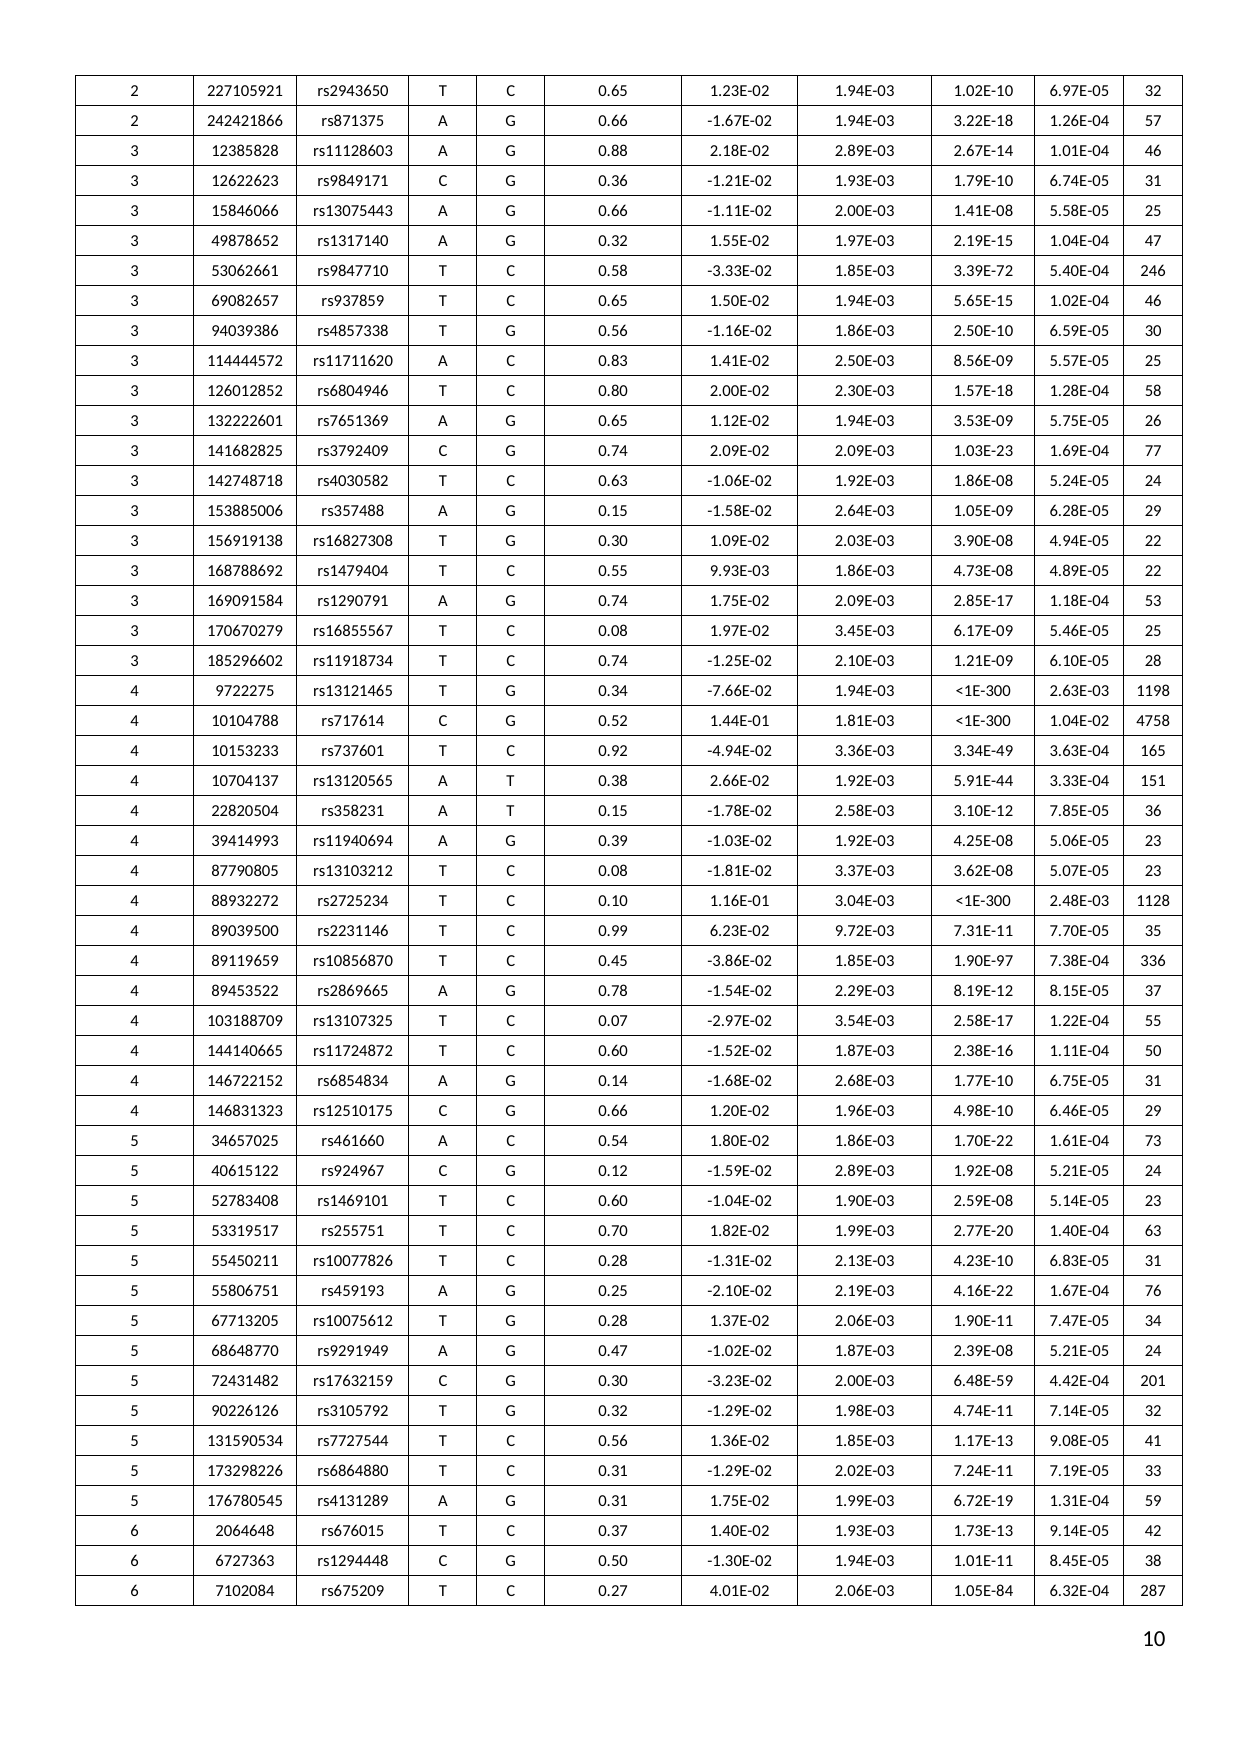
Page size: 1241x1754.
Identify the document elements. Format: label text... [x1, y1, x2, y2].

table_cell 32 [1124, 76, 1182, 105]
table_cell 6.59E-05 [1035, 316, 1123, 345]
table_cell 2.59E-08 [932, 1186, 1034, 1215]
table_cell 5.21E-05 [1035, 1156, 1123, 1185]
table_cell rs17632159 [297, 1366, 408, 1395]
table_cell 6 [76, 1516, 193, 1545]
table_cell -1.21E-02 [682, 166, 797, 195]
table_cell 5 [76, 1156, 193, 1185]
table_cell G [477, 496, 544, 525]
table_cell 141682825 [194, 436, 296, 465]
table_cell 1.94E-03 [798, 676, 931, 705]
table_cell 132222601 [194, 406, 296, 435]
table_cell T [409, 1516, 476, 1545]
table_cell G [477, 1156, 544, 1185]
table_cell 0.08 [545, 856, 681, 885]
table_cell -3.86E-02 [682, 946, 797, 975]
table_cell 5.75E-05 [1035, 406, 1123, 435]
table_cell 1.04E-02 [1035, 706, 1123, 735]
table_cell 34 [1124, 1306, 1182, 1335]
table_cell 1.40E-04 [1035, 1216, 1123, 1245]
table_cell T [409, 256, 476, 285]
table_cell C [477, 256, 544, 285]
table_cell 165 [1124, 736, 1182, 765]
table_cell 336 [1124, 946, 1182, 975]
table_cell C [477, 376, 544, 405]
table_cell 5 [76, 1426, 193, 1455]
table_cell 0.39 [545, 826, 681, 855]
table_cell A [409, 346, 476, 375]
table_cell 4.25E-08 [932, 826, 1034, 855]
table_cell 4 [76, 676, 193, 705]
table_cell rs1290791 [297, 586, 408, 615]
table_cell 5 [76, 1336, 193, 1365]
table_cell rs13121465 [297, 676, 408, 705]
table_cell 153885006 [194, 496, 296, 525]
table_cell 36 [1124, 796, 1182, 825]
table_cell 3.34E-49 [932, 736, 1034, 765]
table_cell T [409, 316, 476, 345]
table_cell -1.30E-02 [682, 1546, 797, 1575]
table_cell 1.94E-03 [798, 286, 931, 315]
table_cell 0.37 [545, 1516, 681, 1545]
table_cell 4.01E-02 [682, 1576, 797, 1605]
table_cell C [409, 436, 476, 465]
table_cell T [409, 736, 476, 765]
table_cell -1.52E-02 [682, 1036, 797, 1065]
table_cell 1.16E-01 [682, 886, 797, 915]
table_cell G [477, 196, 544, 225]
table_cell T [409, 1186, 476, 1215]
table_cell 6.48E-59 [932, 1366, 1034, 1395]
table_cell 3 [76, 196, 193, 225]
table_cell 5 [76, 1366, 193, 1395]
table_cell G [477, 826, 544, 855]
table_cell rs13075443 [297, 196, 408, 225]
table_cell 4758 [1124, 706, 1182, 735]
table_cell 0.74 [545, 586, 681, 615]
table_cell 3.45E-03 [798, 616, 931, 645]
table_cell 7.31E-11 [932, 916, 1034, 945]
table_cell 0.66 [545, 196, 681, 225]
table_cell 1.67E-04 [1035, 1276, 1123, 1305]
table_cell G [477, 676, 544, 705]
table_cell T [409, 856, 476, 885]
table_cell G [477, 1066, 544, 1095]
table_cell 0.65 [545, 76, 681, 105]
table_cell 1.37E-02 [682, 1306, 797, 1335]
table_cell 1.69E-04 [1035, 436, 1123, 465]
table_cell 12385828 [194, 136, 296, 165]
table_cell 89453522 [194, 976, 296, 1005]
table_cell 2.03E-03 [798, 526, 931, 555]
table_cell rs2943650 [297, 76, 408, 105]
table_cell rs11918734 [297, 646, 408, 675]
table_cell 185296602 [194, 646, 296, 675]
table_cell 3.39E-72 [932, 256, 1034, 285]
table_cell 6.28E-05 [1035, 496, 1123, 525]
table_cell 0.30 [545, 526, 681, 555]
table_cell G [477, 106, 544, 135]
table_cell 4.73E-08 [932, 556, 1034, 585]
table_cell 1.94E-03 [798, 76, 931, 105]
table_cell G [477, 406, 544, 435]
table_cell 2.58E-03 [798, 796, 931, 825]
table_cell 7.14E-05 [1035, 1396, 1123, 1425]
table_cell A [409, 976, 476, 1005]
table_cell 144140665 [194, 1036, 296, 1065]
table_cell 5 [76, 1246, 193, 1275]
table_cell -1.02E-02 [682, 1336, 797, 1365]
table_cell 1.96E-03 [798, 1096, 931, 1125]
table_cell rs1479404 [297, 556, 408, 585]
table_cell C [477, 286, 544, 315]
table_cell 5.21E-05 [1035, 1336, 1123, 1365]
table_cell C [477, 736, 544, 765]
table_cell 3.37E-03 [798, 856, 931, 885]
table_cell 2.30E-03 [798, 376, 931, 405]
table_cell 0.65 [545, 286, 681, 315]
table_cell 103188709 [194, 1006, 296, 1035]
table_cell 242421866 [194, 106, 296, 135]
table_cell -1.67E-02 [682, 106, 797, 135]
table_cell T [477, 796, 544, 825]
table_cell 22 [1124, 556, 1182, 585]
table_cell 1.09E-02 [682, 526, 797, 555]
table_cell 5.57E-05 [1035, 346, 1123, 375]
table_cell 0.65 [545, 406, 681, 435]
table_cell 1.05E-84 [932, 1576, 1034, 1605]
table_cell 246 [1124, 256, 1182, 285]
table_cell rs3105792 [297, 1396, 408, 1425]
table_cell 7.38E-04 [1035, 946, 1123, 975]
table_cell 5 [76, 1216, 193, 1245]
table_cell 1.86E-03 [798, 1126, 931, 1155]
table_cell A [409, 196, 476, 225]
table_cell 69082657 [194, 286, 296, 315]
table_cell rs2869665 [297, 976, 408, 1005]
table_cell 1.41E-02 [682, 346, 797, 375]
table_cell 5.40E-04 [1035, 256, 1123, 285]
table_cell 2.09E-02 [682, 436, 797, 465]
table_cell -3.33E-02 [682, 256, 797, 285]
table_cell 146722152 [194, 1066, 296, 1095]
table_cell rs6864880 [297, 1456, 408, 1485]
table_cell 8.19E-12 [932, 976, 1034, 1005]
table_cell 0.10 [545, 886, 681, 915]
table_cell 4 [76, 1066, 193, 1095]
table_cell T [409, 646, 476, 675]
table_cell 2.50E-10 [932, 316, 1034, 345]
table_cell rs4131289 [297, 1486, 408, 1515]
table_cell 15846066 [194, 196, 296, 225]
table_cell 4 [76, 826, 193, 855]
table_cell A [409, 1066, 476, 1095]
table_cell rs4857338 [297, 316, 408, 345]
table_cell 2.19E-03 [798, 1276, 931, 1305]
table_cell 0.74 [545, 646, 681, 675]
table_cell rs1317140 [297, 226, 408, 255]
table_cell 1.92E-08 [932, 1156, 1034, 1185]
table_cell rs358231 [297, 796, 408, 825]
table_cell 114444572 [194, 346, 296, 375]
table_cell 28 [1124, 646, 1182, 675]
table_cell 63 [1124, 1216, 1182, 1245]
table_cell 4 [76, 706, 193, 735]
table_cell 1.20E-02 [682, 1096, 797, 1125]
table_cell 5.07E-05 [1035, 856, 1123, 885]
table_cell -1.58E-02 [682, 496, 797, 525]
table_cell 3.62E-08 [932, 856, 1034, 885]
table_cell 4.94E-05 [1035, 526, 1123, 555]
table_cell 5.46E-05 [1035, 616, 1123, 645]
table_cell -1.25E-02 [682, 646, 797, 675]
table_cell 2.89E-03 [798, 1156, 931, 1185]
table_cell 32 [1124, 1396, 1182, 1425]
table_cell rs11711620 [297, 346, 408, 375]
table_cell -1.06E-02 [682, 466, 797, 495]
table_cell T [409, 76, 476, 105]
table_cell 3 [76, 436, 193, 465]
table_cell 1.26E-04 [1035, 106, 1123, 135]
table_cell 3.22E-18 [932, 106, 1034, 135]
table_cell 4.74E-11 [932, 1396, 1034, 1425]
table_cell C [477, 946, 544, 975]
table_cell 0.38 [545, 766, 681, 795]
table_cell rs10077826 [297, 1246, 408, 1275]
table_cell 3.33E-04 [1035, 766, 1123, 795]
table_cell 30 [1124, 316, 1182, 345]
table_cell A [409, 136, 476, 165]
table_cell 35 [1124, 916, 1182, 945]
table_cell A [409, 106, 476, 135]
table_cell 3.63E-04 [1035, 736, 1123, 765]
table_cell 1.40E-02 [682, 1516, 797, 1545]
table_cell 1.90E-11 [932, 1306, 1034, 1335]
table_cell 47 [1124, 226, 1182, 255]
table_cell 0.83 [545, 346, 681, 375]
table_cell 3 [76, 406, 193, 435]
table_cell 3 [76, 256, 193, 285]
table_cell 52783408 [194, 1186, 296, 1215]
table_cell 7.24E-11 [932, 1456, 1034, 1485]
table_cell 1.80E-02 [682, 1126, 797, 1155]
table_cell 0.66 [545, 1096, 681, 1125]
table_cell 3 [76, 556, 193, 585]
table_cell A [409, 586, 476, 615]
table_cell C [477, 1186, 544, 1215]
table_cell 0.28 [545, 1306, 681, 1335]
table_cell C [477, 856, 544, 885]
table_cell 2.00E-03 [798, 196, 931, 225]
table_cell rs2725234 [297, 886, 408, 915]
table_cell 3 [76, 226, 193, 255]
table_cell 1.82E-02 [682, 1216, 797, 1245]
table_cell 41 [1124, 1426, 1182, 1455]
table_cell 227105921 [194, 76, 296, 105]
table_cell 0.08 [545, 616, 681, 645]
table_cell rs10856870 [297, 946, 408, 975]
table_cell 2.38E-16 [932, 1036, 1034, 1065]
table_cell 0.25 [545, 1276, 681, 1305]
table_cell G [477, 1366, 544, 1395]
table_cell T [409, 526, 476, 555]
table_cell 9722275 [194, 676, 296, 705]
table_cell 1.87E-03 [798, 1336, 931, 1365]
table_cell rs461660 [297, 1126, 408, 1155]
table_cell 1.21E-09 [932, 646, 1034, 675]
table_cell rs16827308 [297, 526, 408, 555]
table_cell 1.92E-03 [798, 826, 931, 855]
table_cell A [409, 496, 476, 525]
table_cell 1.97E-02 [682, 616, 797, 645]
table_cell 169091584 [194, 586, 296, 615]
table_cell 76 [1124, 1276, 1182, 1305]
table_cell rs255751 [297, 1216, 408, 1245]
table_cell 0.54 [545, 1126, 681, 1155]
table_cell 31 [1124, 166, 1182, 195]
table_cell 0.70 [545, 1216, 681, 1245]
table_cell 0.14 [545, 1066, 681, 1095]
table_cell rs12510175 [297, 1096, 408, 1125]
table_cell 3 [76, 286, 193, 315]
table_cell A [409, 766, 476, 795]
table_cell G [477, 166, 544, 195]
table_cell 1.97E-03 [798, 226, 931, 255]
table_cell 6.32E-04 [1035, 1576, 1123, 1605]
table_cell -1.31E-02 [682, 1246, 797, 1275]
table_cell C [409, 1156, 476, 1185]
table_cell -3.23E-02 [682, 1366, 797, 1395]
table_cell 1.50E-02 [682, 286, 797, 315]
table_cell 6.46E-05 [1035, 1096, 1123, 1125]
table_cell rs937859 [297, 286, 408, 315]
table_cell 170670279 [194, 616, 296, 645]
table_cell -1.04E-02 [682, 1186, 797, 1215]
table_cell 146831323 [194, 1096, 296, 1125]
table_cell 0.32 [545, 1396, 681, 1425]
table_cell 23 [1124, 826, 1182, 855]
table_cell 131590534 [194, 1426, 296, 1455]
table_cell 3 [76, 166, 193, 195]
table_cell 2.06E-03 [798, 1576, 931, 1605]
table_cell 1.94E-03 [798, 406, 931, 435]
table_cell C [409, 1096, 476, 1125]
table_cell 4 [76, 856, 193, 885]
table_cell 0.58 [545, 256, 681, 285]
table_cell 0.52 [545, 706, 681, 735]
table_cell 0.74 [545, 436, 681, 465]
table_cell 2.02E-03 [798, 1456, 931, 1485]
table_cell 7.70E-05 [1035, 916, 1123, 945]
table_cell 156919138 [194, 526, 296, 555]
table_cell rs737601 [297, 736, 408, 765]
table_cell 1.93E-03 [798, 166, 931, 195]
table_cell G [477, 1306, 544, 1335]
table_cell 1.04E-04 [1035, 226, 1123, 255]
table_cell T [409, 946, 476, 975]
table_cell rs11724872 [297, 1036, 408, 1065]
table_cell 1.86E-03 [798, 556, 931, 585]
table_cell 3.36E-03 [798, 736, 931, 765]
table_cell 1.92E-03 [798, 766, 931, 795]
table_cell 4 [76, 916, 193, 945]
table_cell 9.14E-05 [1035, 1516, 1123, 1545]
table_cell 2.29E-03 [798, 976, 931, 1005]
table_cell T [409, 1426, 476, 1455]
table_cell 142748718 [194, 466, 296, 495]
table_cell T [409, 1576, 476, 1605]
table_cell 1.85E-03 [798, 1426, 931, 1455]
table_cell 0.30 [545, 1366, 681, 1395]
table_cell C [477, 1456, 544, 1485]
table_cell -1.03E-02 [682, 826, 797, 855]
table_cell rs9847710 [297, 256, 408, 285]
table_cell 5.58E-05 [1035, 196, 1123, 225]
table_cell rs7651369 [297, 406, 408, 435]
table_cell 6.17E-09 [932, 616, 1034, 645]
table_cell 8.56E-09 [932, 346, 1034, 375]
table_cell T [409, 286, 476, 315]
table_cell 1.94E-03 [798, 106, 931, 135]
table_cell 6.10E-05 [1035, 646, 1123, 675]
table_cell rs675209 [297, 1576, 408, 1605]
table_cell 55450211 [194, 1246, 296, 1275]
table_cell rs6804946 [297, 376, 408, 405]
table_cell 0.55 [545, 556, 681, 585]
table_cell 58 [1124, 376, 1182, 405]
table_cell rs13103212 [297, 856, 408, 885]
table_cell C [477, 1036, 544, 1065]
table_cell 1.02E-04 [1035, 286, 1123, 315]
table_cell 1.18E-04 [1035, 586, 1123, 615]
table_cell -1.59E-02 [682, 1156, 797, 1185]
table_cell 2.39E-08 [932, 1336, 1034, 1365]
table_cell 2.09E-03 [798, 586, 931, 615]
table_cell 0.27 [545, 1576, 681, 1605]
table_cell 1.90E-03 [798, 1186, 931, 1215]
table_cell 68648770 [194, 1336, 296, 1365]
table_cell 1.75E-02 [682, 1486, 797, 1515]
table_cell 176780545 [194, 1486, 296, 1515]
table_cell 25 [1124, 346, 1182, 375]
table_cell G [477, 706, 544, 735]
table_cell 151 [1124, 766, 1182, 795]
table_cell 1.79E-10 [932, 166, 1034, 195]
table_cell 6.23E-02 [682, 916, 797, 945]
table_cell C [409, 1546, 476, 1575]
table_cell T [409, 916, 476, 945]
table_cell 6727363 [194, 1546, 296, 1575]
table_cell 4.16E-22 [932, 1276, 1034, 1305]
table_cell 287 [1124, 1576, 1182, 1605]
table_cell 9.08E-05 [1035, 1426, 1123, 1455]
table_cell C [477, 346, 544, 375]
table_cell 5 [76, 1486, 193, 1515]
table_cell 4 [76, 766, 193, 795]
table_cell T [409, 376, 476, 405]
table_cell 1.87E-03 [798, 1036, 931, 1065]
table_cell 2.50E-03 [798, 346, 931, 375]
table_cell C [477, 886, 544, 915]
table_cell <1E-300 [932, 706, 1034, 735]
table_cell 1.31E-04 [1035, 1486, 1123, 1515]
table_cell 57 [1124, 106, 1182, 135]
table_cell 2.85E-17 [932, 586, 1034, 615]
table_cell 2.13E-03 [798, 1246, 931, 1275]
table_cell 4 [76, 976, 193, 1005]
table_cell 22 [1124, 526, 1182, 555]
table_cell 0.36 [545, 166, 681, 195]
table_cell 0.60 [545, 1036, 681, 1065]
table_cell -1.78E-02 [682, 796, 797, 825]
table_cell 2.64E-03 [798, 496, 931, 525]
table_cell rs459193 [297, 1276, 408, 1305]
table_cell 46 [1124, 286, 1182, 315]
table_cell 0.45 [545, 946, 681, 975]
table_cell 31 [1124, 1246, 1182, 1275]
table_cell C [477, 646, 544, 675]
table_cell rs9849171 [297, 166, 408, 195]
table_cell 39414993 [194, 826, 296, 855]
table_cell 23 [1124, 1186, 1182, 1215]
table_cell T [409, 676, 476, 705]
table_cell G [477, 586, 544, 615]
table_cell G [477, 1336, 544, 1365]
table_cell 53319517 [194, 1216, 296, 1245]
table_cell A [409, 1336, 476, 1365]
table_cell G [477, 1276, 544, 1305]
table_cell 3 [76, 376, 193, 405]
table_cell 53 [1124, 586, 1182, 615]
table_cell 24 [1124, 1156, 1182, 1185]
table_cell 0.63 [545, 466, 681, 495]
table_cell 1.28E-04 [1035, 376, 1123, 405]
table_cell 3 [76, 136, 193, 165]
table_cell C [477, 1426, 544, 1455]
table_cell A [409, 1276, 476, 1305]
table_cell 73 [1124, 1126, 1182, 1155]
table_cell T [409, 1396, 476, 1425]
table_cell C [409, 1366, 476, 1395]
table_cell 29 [1124, 1096, 1182, 1125]
table_cell 4.42E-04 [1035, 1366, 1123, 1395]
table_cell T [409, 556, 476, 585]
table_cell 9.72E-03 [798, 916, 931, 945]
table_cell 7.47E-05 [1035, 1306, 1123, 1335]
table_cell A [409, 226, 476, 255]
table_cell 5 [76, 1396, 193, 1425]
table_cell 0.15 [545, 796, 681, 825]
table_cell 5 [76, 1276, 193, 1305]
table_cell 1.12E-02 [682, 406, 797, 435]
table_cell 5.14E-05 [1035, 1186, 1123, 1215]
table_cell 6.74E-05 [1035, 166, 1123, 195]
table_cell -1.68E-02 [682, 1066, 797, 1095]
table_cell 1198 [1124, 676, 1182, 705]
table_cell 2.68E-03 [798, 1066, 931, 1095]
table_cell 34657025 [194, 1126, 296, 1155]
table_cell 2.10E-03 [798, 646, 931, 675]
table_cell 1.36E-02 [682, 1426, 797, 1455]
table_cell 2.48E-03 [1035, 886, 1123, 915]
table_cell G [477, 976, 544, 1005]
table_cell -1.81E-02 [682, 856, 797, 885]
table_cell 4 [76, 886, 193, 915]
table_cell C [477, 1126, 544, 1155]
table_cell 5.24E-05 [1035, 466, 1123, 495]
table_cell rs871375 [297, 106, 408, 135]
table_cell 1.86E-03 [798, 316, 931, 345]
table_cell C [477, 1246, 544, 1275]
table_cell 0.50 [545, 1546, 681, 1575]
table_cell 89119659 [194, 946, 296, 975]
table_cell 0.31 [545, 1456, 681, 1485]
table_cell T [409, 616, 476, 645]
table_cell 10104788 [194, 706, 296, 735]
table_cell 5 [76, 1186, 193, 1215]
table_cell 0.28 [545, 1246, 681, 1275]
table_cell 2.63E-03 [1035, 676, 1123, 705]
table_cell 4.98E-10 [932, 1096, 1034, 1125]
table_cell 3 [76, 316, 193, 345]
table_cell rs6854834 [297, 1066, 408, 1095]
table_cell 0.15 [545, 496, 681, 525]
table_cell rs9291949 [297, 1336, 408, 1365]
table_cell 0.56 [545, 316, 681, 345]
table_cell 0.80 [545, 376, 681, 405]
table_cell 6 [76, 1576, 193, 1605]
table_cell 0.56 [545, 1426, 681, 1455]
table_cell 2.77E-20 [932, 1216, 1034, 1245]
table_cell 1.02E-10 [932, 76, 1034, 105]
table_cell A [409, 1126, 476, 1155]
table_cell G [477, 316, 544, 345]
table_cell 3 [76, 646, 193, 675]
table_cell 0.07 [545, 1006, 681, 1035]
table_cell 9.93E-03 [682, 556, 797, 585]
table_cell C [477, 916, 544, 945]
table_cell -2.97E-02 [682, 1006, 797, 1035]
table_cell 55806751 [194, 1276, 296, 1305]
table_cell C [477, 1576, 544, 1605]
table_cell 2.18E-02 [682, 136, 797, 165]
table_cell 31 [1124, 1066, 1182, 1095]
table_cell 4.23E-10 [932, 1246, 1034, 1275]
table_cell 3 [76, 496, 193, 525]
table_cell 1.70E-22 [932, 1126, 1034, 1155]
table_cell C [477, 76, 544, 105]
table_cell 25 [1124, 196, 1182, 225]
table_cell 126012852 [194, 376, 296, 405]
table_cell rs11128603 [297, 136, 408, 165]
table_cell 5.06E-05 [1035, 826, 1123, 855]
table_cell 46 [1124, 136, 1182, 165]
table_cell 4 [76, 796, 193, 825]
table_cell 2.19E-15 [932, 226, 1034, 255]
table_cell rs7727544 [297, 1426, 408, 1455]
table_cell rs4030582 [297, 466, 408, 495]
table_cell 7.19E-05 [1035, 1456, 1123, 1485]
table_cell rs2231146 [297, 916, 408, 945]
table_cell 2.09E-03 [798, 436, 931, 465]
table_cell -1.29E-02 [682, 1456, 797, 1485]
table_cell 0.88 [545, 136, 681, 165]
table_cell 1.92E-03 [798, 466, 931, 495]
table_cell 89039500 [194, 916, 296, 945]
table_cell 10704137 [194, 766, 296, 795]
table_cell 1.85E-03 [798, 946, 931, 975]
table_cell T [409, 1036, 476, 1065]
table_cell 59 [1124, 1486, 1182, 1515]
table_cell 4.89E-05 [1035, 556, 1123, 585]
table_cell rs1469101 [297, 1186, 408, 1215]
table_cell 7.85E-05 [1035, 796, 1123, 825]
table_cell rs676015 [297, 1516, 408, 1545]
table_cell 1.55E-02 [682, 226, 797, 255]
table_cell 0.12 [545, 1156, 681, 1185]
table_cell C [477, 1516, 544, 1545]
table_cell T [409, 1006, 476, 1035]
table_cell 4 [76, 1036, 193, 1065]
table_cell 1.90E-97 [932, 946, 1034, 975]
table_cell 1.01E-11 [932, 1546, 1034, 1575]
table_cell 1.57E-18 [932, 376, 1034, 405]
table_cell 23 [1124, 856, 1182, 885]
table_cell T [409, 1216, 476, 1245]
table_cell 8.45E-05 [1035, 1546, 1123, 1575]
table_cell <1E-300 [932, 886, 1034, 915]
table_cell 1.11E-04 [1035, 1036, 1123, 1065]
table_cell rs10075612 [297, 1306, 408, 1335]
table_cell 49878652 [194, 226, 296, 255]
table_cell 55 [1124, 1006, 1182, 1035]
table_cell 12622623 [194, 166, 296, 195]
table_cell 6.72E-19 [932, 1486, 1034, 1515]
table_cell 67713205 [194, 1306, 296, 1335]
table_cell 1.17E-13 [932, 1426, 1034, 1455]
table_cell C [409, 706, 476, 735]
table_cell A [409, 796, 476, 825]
table_cell 3 [76, 526, 193, 555]
table_cell rs924967 [297, 1156, 408, 1185]
table_cell 3.53E-09 [932, 406, 1034, 435]
table_cell G [477, 226, 544, 255]
table_cell 29 [1124, 496, 1182, 525]
table_cell G [477, 1546, 544, 1575]
table_cell 2.67E-14 [932, 136, 1034, 165]
table_cell 22820504 [194, 796, 296, 825]
table_cell G [477, 1396, 544, 1425]
table_cell -4.94E-02 [682, 736, 797, 765]
table_cell 1.01E-04 [1035, 136, 1123, 165]
table_cell 37 [1124, 976, 1182, 1005]
table_cell 24 [1124, 466, 1182, 495]
table_cell 3.04E-03 [798, 886, 931, 915]
table_cell G [477, 436, 544, 465]
table_cell 3.54E-03 [798, 1006, 931, 1035]
table_cell 2 [76, 76, 193, 105]
table_cell 87790805 [194, 856, 296, 885]
table_cell rs16855567 [297, 616, 408, 645]
table_cell 0.99 [545, 916, 681, 945]
table_cell 1.98E-03 [798, 1396, 931, 1425]
table_cell 1.41E-08 [932, 196, 1034, 225]
table_cell <1E-300 [932, 676, 1034, 705]
table_cell rs11940694 [297, 826, 408, 855]
table_cell 1.73E-13 [932, 1516, 1034, 1545]
table_cell 2064648 [194, 1516, 296, 1545]
table_cell 33 [1124, 1456, 1182, 1485]
table_cell T [409, 1246, 476, 1275]
table_cell T [409, 1456, 476, 1485]
table_cell 1.85E-03 [798, 256, 931, 285]
table_cell 2.00E-02 [682, 376, 797, 405]
table_cell 6.83E-05 [1035, 1246, 1123, 1275]
table_cell rs13120565 [297, 766, 408, 795]
table_cell 4 [76, 1096, 193, 1125]
table_cell 0.47 [545, 1336, 681, 1365]
table_cell 8.15E-05 [1035, 976, 1123, 1005]
table_cell A [409, 826, 476, 855]
table_cell G [477, 526, 544, 555]
table_cell 7102084 [194, 1576, 296, 1605]
table_cell 3 [76, 616, 193, 645]
table_cell 1.75E-02 [682, 586, 797, 615]
table_cell T [477, 766, 544, 795]
table_cell 4 [76, 946, 193, 975]
table_cell 40615122 [194, 1156, 296, 1185]
table_cell 2.06E-03 [798, 1306, 931, 1335]
table_cell rs13107325 [297, 1006, 408, 1035]
table_cell C [477, 616, 544, 645]
table_cell 3 [76, 346, 193, 375]
table_cell 0.31 [545, 1486, 681, 1515]
table_cell rs357488 [297, 496, 408, 525]
table_cell 94039386 [194, 316, 296, 345]
table_cell 0.92 [545, 736, 681, 765]
table_cell T [409, 466, 476, 495]
table_cell 90226126 [194, 1396, 296, 1425]
table_cell 1.81E-03 [798, 706, 931, 735]
table_cell C [477, 556, 544, 585]
table_cell 1.99E-03 [798, 1216, 931, 1245]
table_cell G [477, 1096, 544, 1125]
table_cell 1.23E-02 [682, 76, 797, 105]
table_cell 0.32 [545, 226, 681, 255]
table_cell 3 [76, 586, 193, 615]
table_cell -1.11E-02 [682, 196, 797, 225]
table_cell G [477, 1486, 544, 1515]
table_cell 3 [76, 466, 193, 495]
table_cell rs717614 [297, 706, 408, 735]
table_cell 2.00E-03 [798, 1366, 931, 1395]
table_cell 1.93E-03 [798, 1516, 931, 1545]
table_cell 25 [1124, 616, 1182, 645]
table_cell 24 [1124, 1336, 1182, 1365]
table_cell 1.99E-03 [798, 1486, 931, 1515]
table_cell -1.16E-02 [682, 316, 797, 345]
table_cell 0.34 [545, 676, 681, 705]
table_cell 5 [76, 1456, 193, 1485]
table_cell 173298226 [194, 1456, 296, 1485]
table_cell 1.86E-08 [932, 466, 1034, 495]
table_cell T [409, 886, 476, 915]
table_cell -7.66E-02 [682, 676, 797, 705]
table_cell 2.89E-03 [798, 136, 931, 165]
table_cell 3.90E-08 [932, 526, 1034, 555]
table_cell 1.22E-04 [1035, 1006, 1123, 1035]
table_cell rs1294448 [297, 1546, 408, 1575]
table_cell 5 [76, 1306, 193, 1335]
table_cell 201 [1124, 1366, 1182, 1395]
table_cell 5.91E-44 [932, 766, 1034, 795]
table_cell C [409, 166, 476, 195]
table_cell 5 [76, 1126, 193, 1155]
table_cell C [477, 466, 544, 495]
table_cell 53062661 [194, 256, 296, 285]
table_cell 1.44E-01 [682, 706, 797, 735]
table_cell 77 [1124, 436, 1182, 465]
table_cell -1.29E-02 [682, 1396, 797, 1425]
table_cell 6.75E-05 [1035, 1066, 1123, 1095]
table_cell 168788692 [194, 556, 296, 585]
table_cell rs3792409 [297, 436, 408, 465]
table_cell G [477, 136, 544, 165]
table_cell 0.78 [545, 976, 681, 1005]
table_cell 38 [1124, 1546, 1182, 1575]
table_cell 2.66E-02 [682, 766, 797, 795]
table_cell 1.61E-04 [1035, 1126, 1123, 1155]
table_cell 6.97E-05 [1035, 76, 1123, 105]
table_cell 1.03E-23 [932, 436, 1034, 465]
table_cell -1.54E-02 [682, 976, 797, 1005]
table_cell A [409, 1486, 476, 1515]
table_cell 1.77E-10 [932, 1066, 1034, 1095]
table_cell 0.60 [545, 1186, 681, 1215]
table_cell 42 [1124, 1516, 1182, 1545]
table_cell 6 [76, 1546, 193, 1575]
table_cell 1.05E-09 [932, 496, 1034, 525]
table_cell 5.65E-15 [932, 286, 1034, 315]
table_cell 88932272 [194, 886, 296, 915]
table_cell T [409, 1306, 476, 1335]
table_cell 3.10E-12 [932, 796, 1034, 825]
table_cell 0.66 [545, 106, 681, 135]
table_cell A [409, 406, 476, 435]
table_cell C [477, 1216, 544, 1245]
table_cell 1128 [1124, 886, 1182, 915]
table_cell C [477, 1006, 544, 1035]
table_cell 2.58E-17 [932, 1006, 1034, 1035]
table_cell 1.94E-03 [798, 1546, 931, 1575]
table_cell 4 [76, 1006, 193, 1035]
table_cell 2 [76, 106, 193, 135]
table_cell 4 [76, 736, 193, 765]
table_cell 26 [1124, 406, 1182, 435]
table_cell 10153233 [194, 736, 296, 765]
table_cell 72431482 [194, 1366, 296, 1395]
table_cell -2.10E-02 [682, 1276, 797, 1305]
table_cell 50 [1124, 1036, 1182, 1065]
